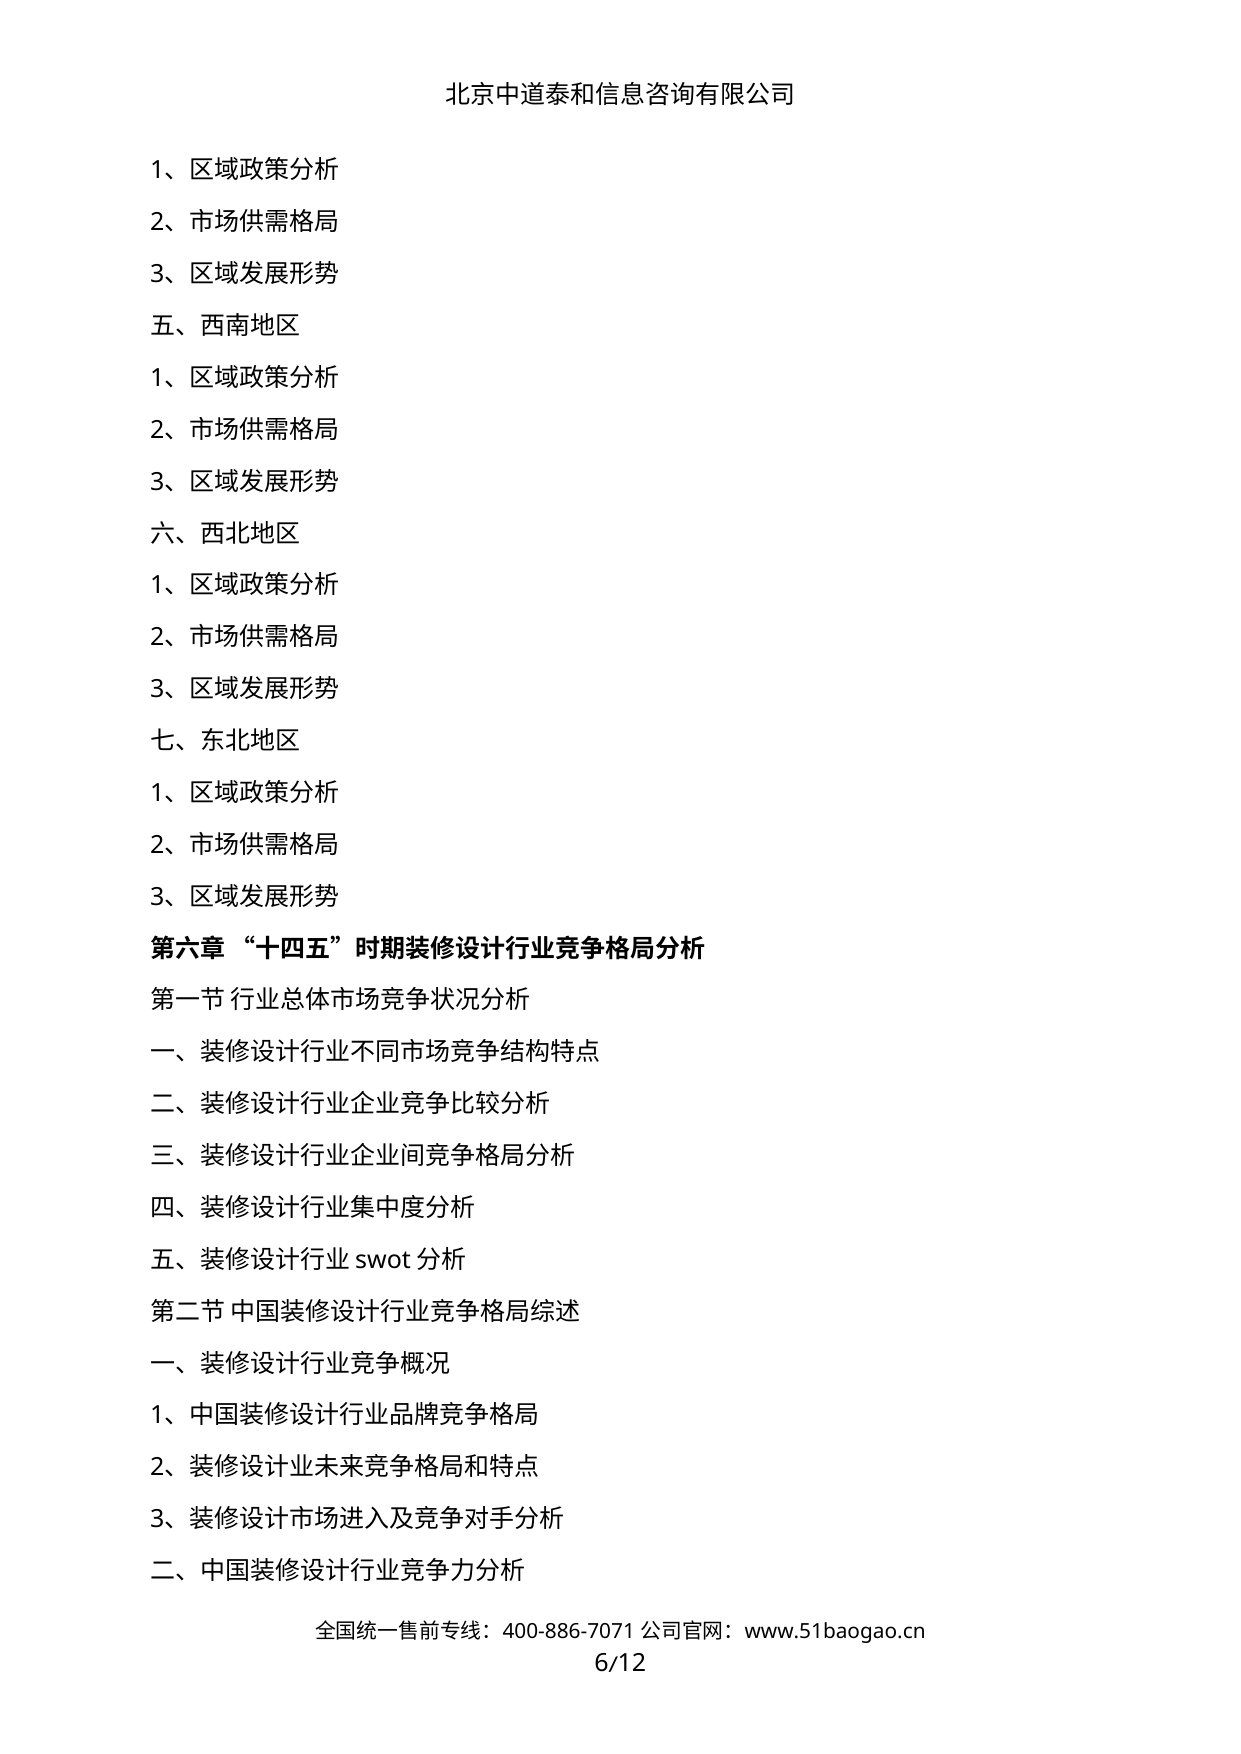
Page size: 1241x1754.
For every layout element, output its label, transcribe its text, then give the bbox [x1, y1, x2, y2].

text 一、装修设计行业不同市场竞争结构特点 [150, 1032, 1090, 1068]
text 3、区域发展形势 [150, 461, 1090, 497]
text 3、区域发展形势 [150, 876, 1090, 912]
text 二、装修设计行业企业竞争比较分析 [150, 1084, 1090, 1120]
text 2、市场供需格局 [150, 617, 1090, 653]
text 2、市场供需格局 [150, 824, 1090, 861]
text 3、区域发展形势 [150, 254, 1090, 290]
text 2、市场供需格局 [150, 409, 1090, 446]
text 1、区域政策分析 [150, 150, 1090, 186]
text 1、区域政策分析 [150, 357, 1090, 394]
text 2、装修设计业未来竞争格局和特点 [150, 1447, 1090, 1483]
text 第一节 行业总体市场竞争状况分析 [150, 980, 1090, 1016]
text 五、装修设计行业swot分析 [150, 1239, 1090, 1276]
text 二、中国装修设计行业竞争力分析 [150, 1551, 1090, 1587]
text 五、西南地区 [150, 306, 1090, 342]
text 2、市场供需格局 [150, 202, 1090, 238]
text 一、装修设计行业竞争概况 [150, 1343, 1090, 1379]
text 3、装修设计市场进入及竞争对手分析 [150, 1499, 1090, 1535]
text 3、区域发展形势 [150, 669, 1090, 705]
text 六、西北地区 [150, 513, 1090, 549]
text 三、装修设计行业企业间竞争格局分析 [150, 1136, 1090, 1172]
text 1、中国装修设计行业品牌竞争格局 [150, 1395, 1090, 1431]
text 第六章 “十四五”时期装修设计行业竞争格局分析 [150, 928, 1090, 964]
text 七、东北地区 [150, 721, 1090, 757]
text 1、区域政策分析 [150, 565, 1090, 601]
text 四、装修设计行业集中度分析 [150, 1187, 1090, 1224]
text 第二节 中国装修设计行业竞争格局综述 [150, 1291, 1090, 1327]
text 1、区域政策分析 [150, 772, 1090, 809]
